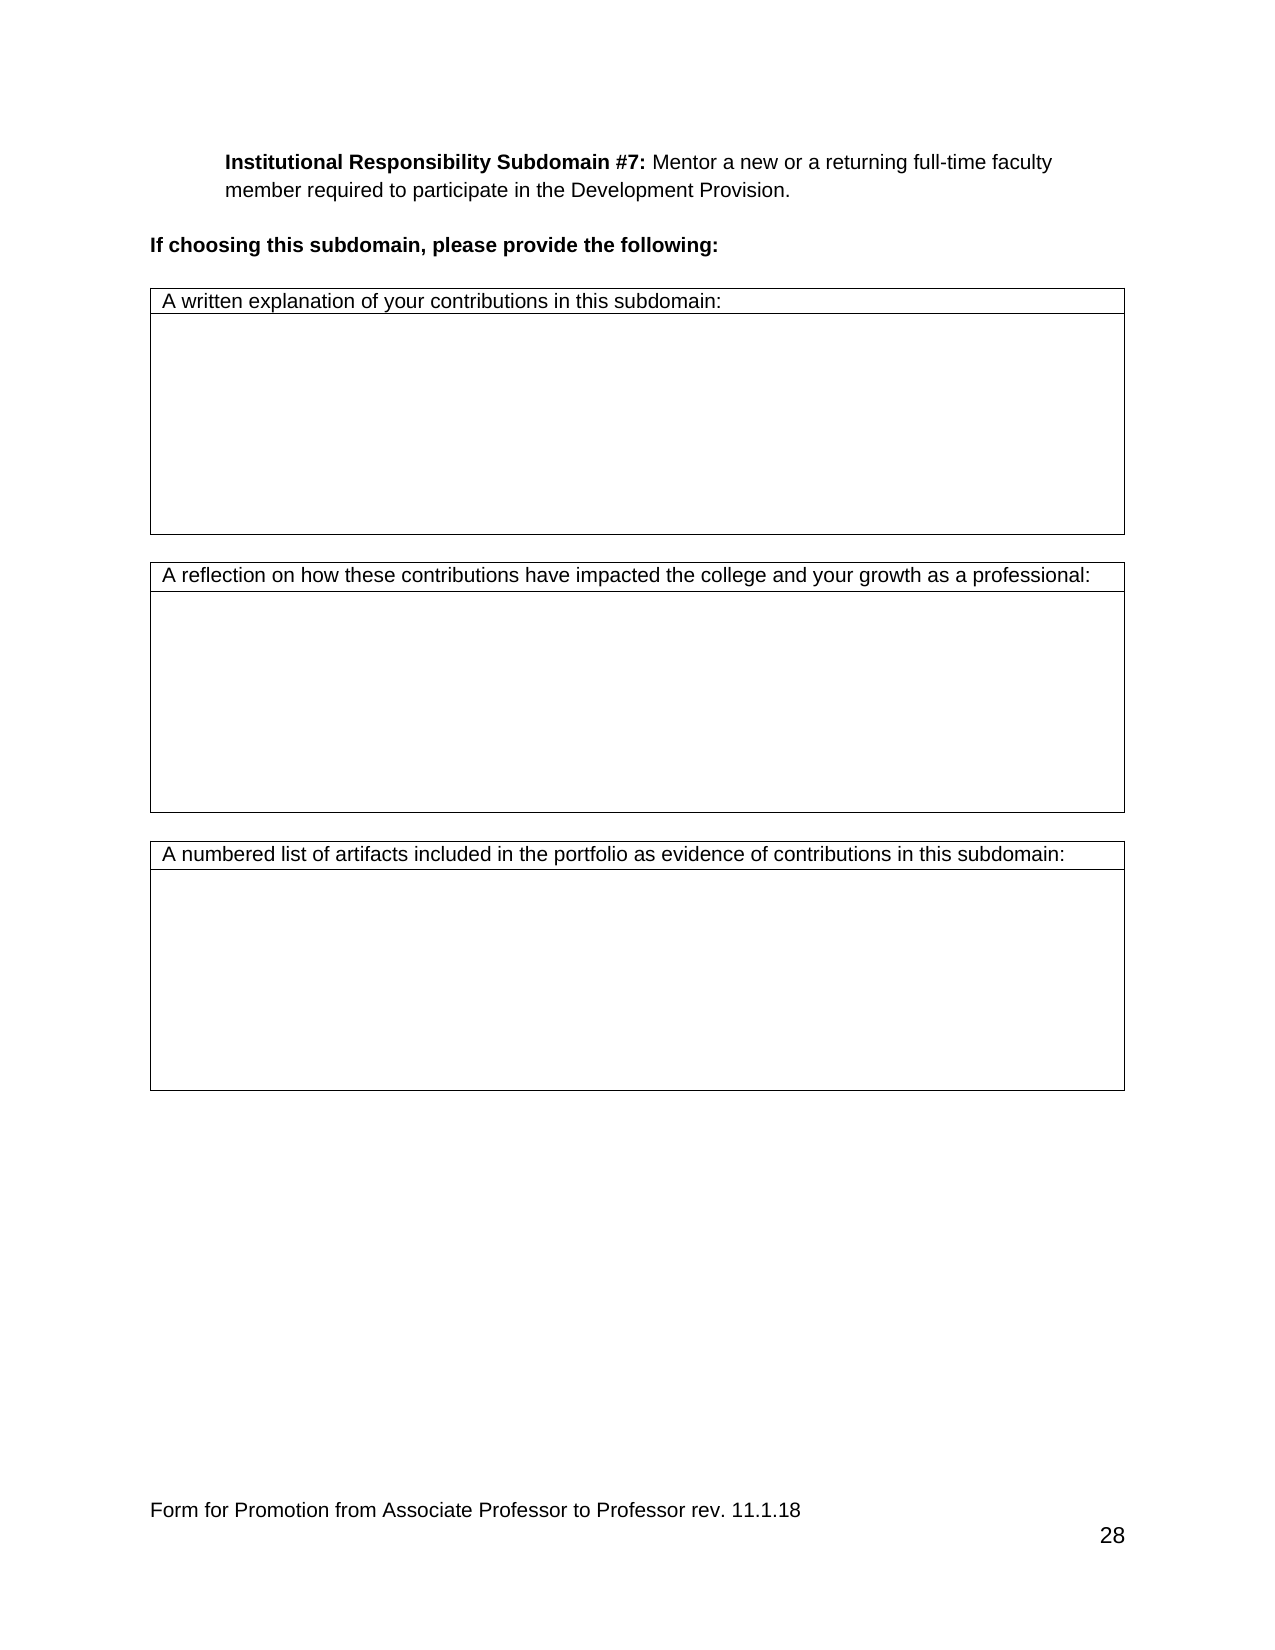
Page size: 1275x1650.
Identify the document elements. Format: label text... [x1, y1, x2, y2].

table_header A written explanation of your contributions in this subdomain: [151, 289, 1124, 312]
text If choosing this subdomain, please provide the following: [150, 232, 1125, 256]
text Institutional Responsibility Subdomain #7: Mentor a new or a returning full-time faculty member required to participate in the Development Provision. [225, 150, 1125, 201]
table_cell [151, 870, 1124, 1090]
table_cell [151, 592, 1124, 812]
table_header A reflection on how these contributions have impacted the college and your growth as a professional: [151, 563, 1124, 591]
table_cell [151, 314, 1124, 533]
table_header A numbered list of artifacts included in the portfolio as evidence of contributions in this subdomain: [151, 842, 1124, 869]
